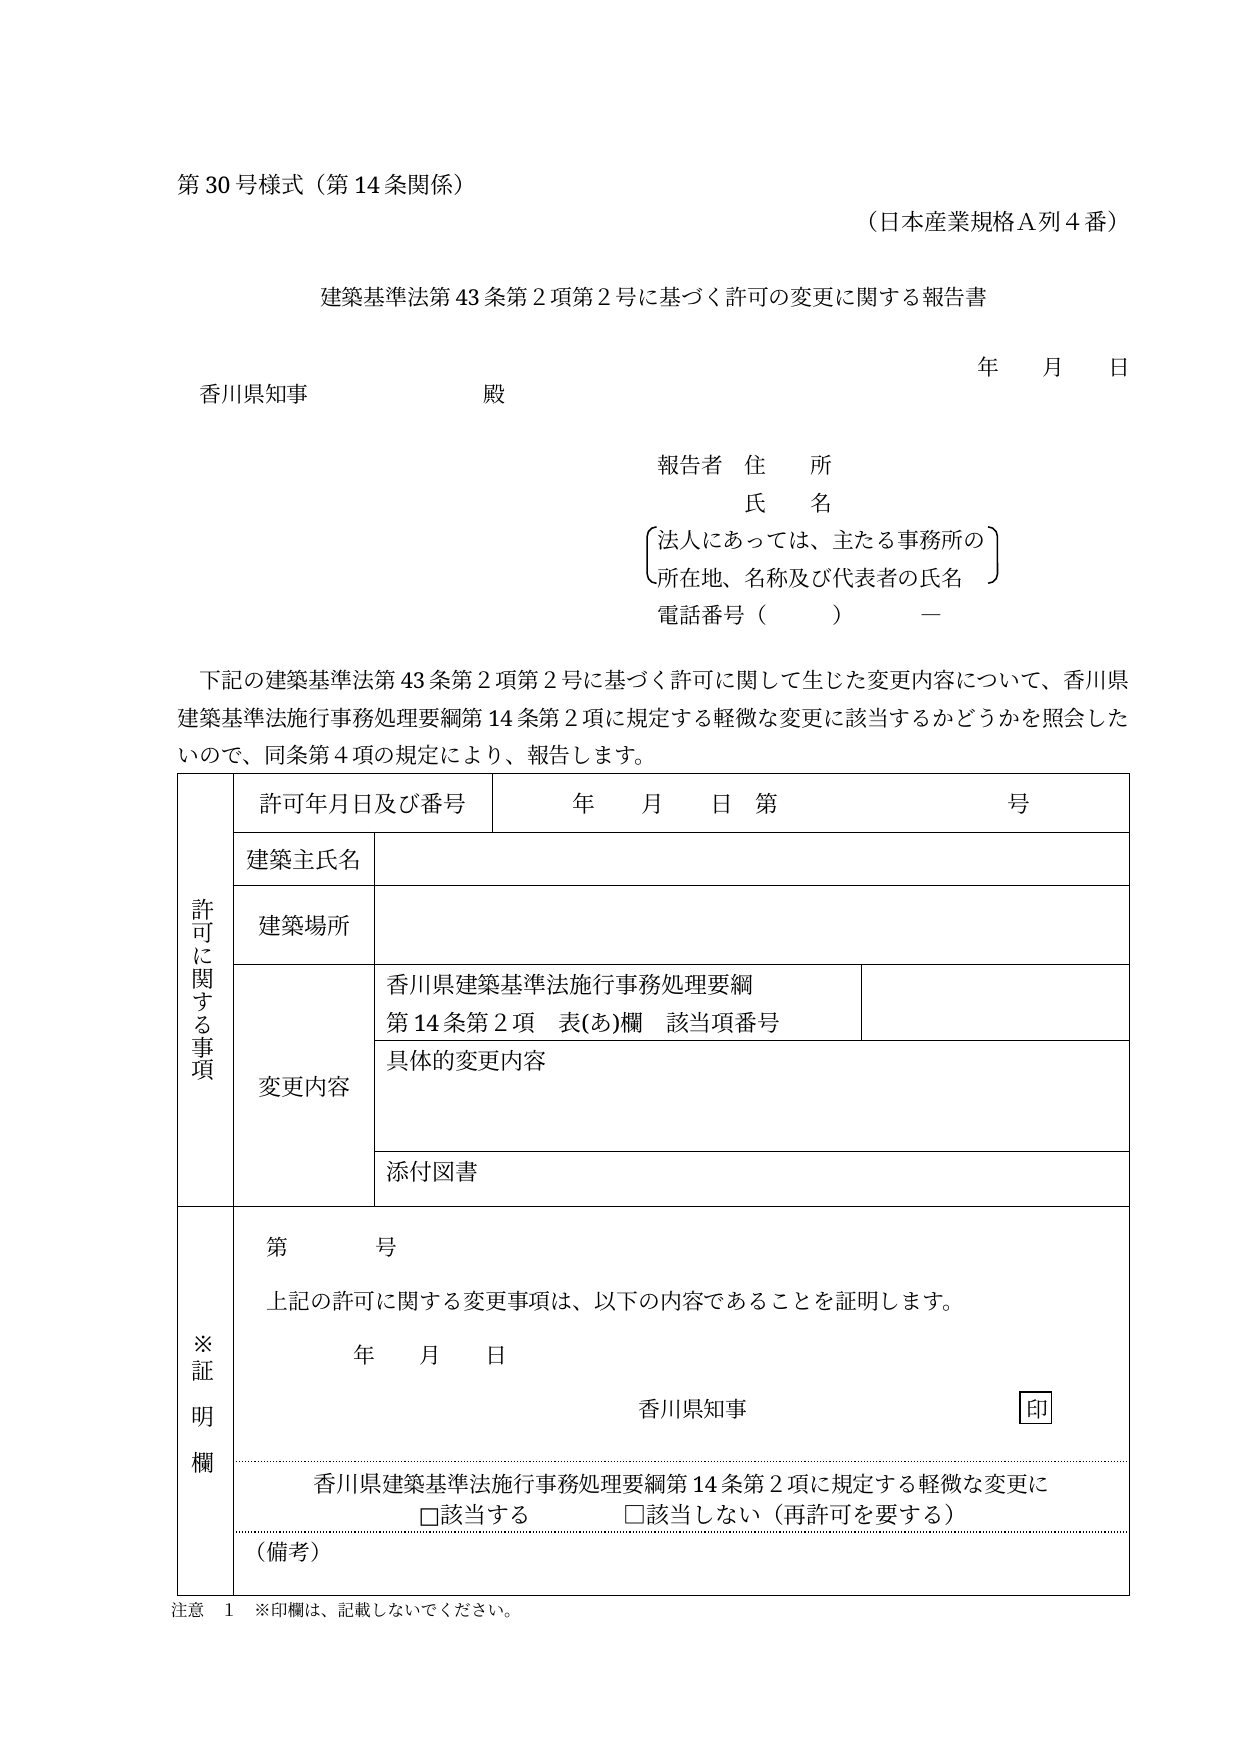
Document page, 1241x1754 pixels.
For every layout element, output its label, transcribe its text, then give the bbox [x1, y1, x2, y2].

table_cell 建築主氏名 [234, 833, 374, 885]
text 建築基準法第43条第２項第２号に基づく許可の変更に関する報告書 [177, 277, 1130, 314]
table_cell 建築場所 [234, 886, 374, 964]
table_cell [375, 833, 1129, 885]
text 下記の建築基準法第43条第２項第２号に基づく許可に関して生じた変更内容について、香川県建築基準法施行事務処理要綱第14条第２項に規定する軽微な変更に該当するかどうかを照会したいので、同条第４項の規定により、報告します。 [177, 660, 1130, 773]
text 注意 １ ※印欄は、記載しないでください。 [171, 1596, 1130, 1621]
text 電話番号（ ） ― [657, 596, 1042, 633]
text 所在地、名称及び代表者の氏名 [657, 558, 1086, 596]
table_cell 具体的変更内容 [375, 1041, 1129, 1151]
table_cell [862, 965, 1129, 1040]
text 報告者 住 所 [657, 446, 1130, 483]
text （日本産業規格Ａ列４番） [177, 202, 1130, 239]
text 香川県知事 殿 [177, 381, 1130, 408]
table_cell [375, 886, 1129, 964]
table_header 許可に関する事項 [178, 774, 233, 1206]
text 第30号様式（第14条関係） [177, 164, 1130, 202]
table_cell 変更内容 [234, 965, 374, 1206]
text 氏 名 [657, 483, 1124, 521]
table_cell 香川県建築基準法施行事務処理要綱第14条第２項に規定する軽微な変更に □該当する □該当しない（再許可を要する） [234, 1461, 1129, 1531]
table_header 年 月 日 第 号 [493, 774, 1129, 832]
table_header 許可年月日及び番号 [234, 774, 492, 832]
text 法人にあっては、主たる事務所の [657, 521, 1086, 558]
table_cell 第 号 上記の許可に関する変更事項は、以下の内容であることを証明します。 年 月 日 香川県知事 [234, 1207, 1129, 1461]
table_cell （備考） [234, 1531, 1129, 1595]
table_cell ※証 明 欄 [178, 1207, 233, 1595]
table_cell 添付図書 [375, 1152, 1129, 1206]
text 年 月 日 [177, 352, 1130, 381]
table_cell 香川県建築基準法施行事務処理要綱 第14条第２項 表(あ)欄 該当項番号 [375, 965, 861, 1040]
